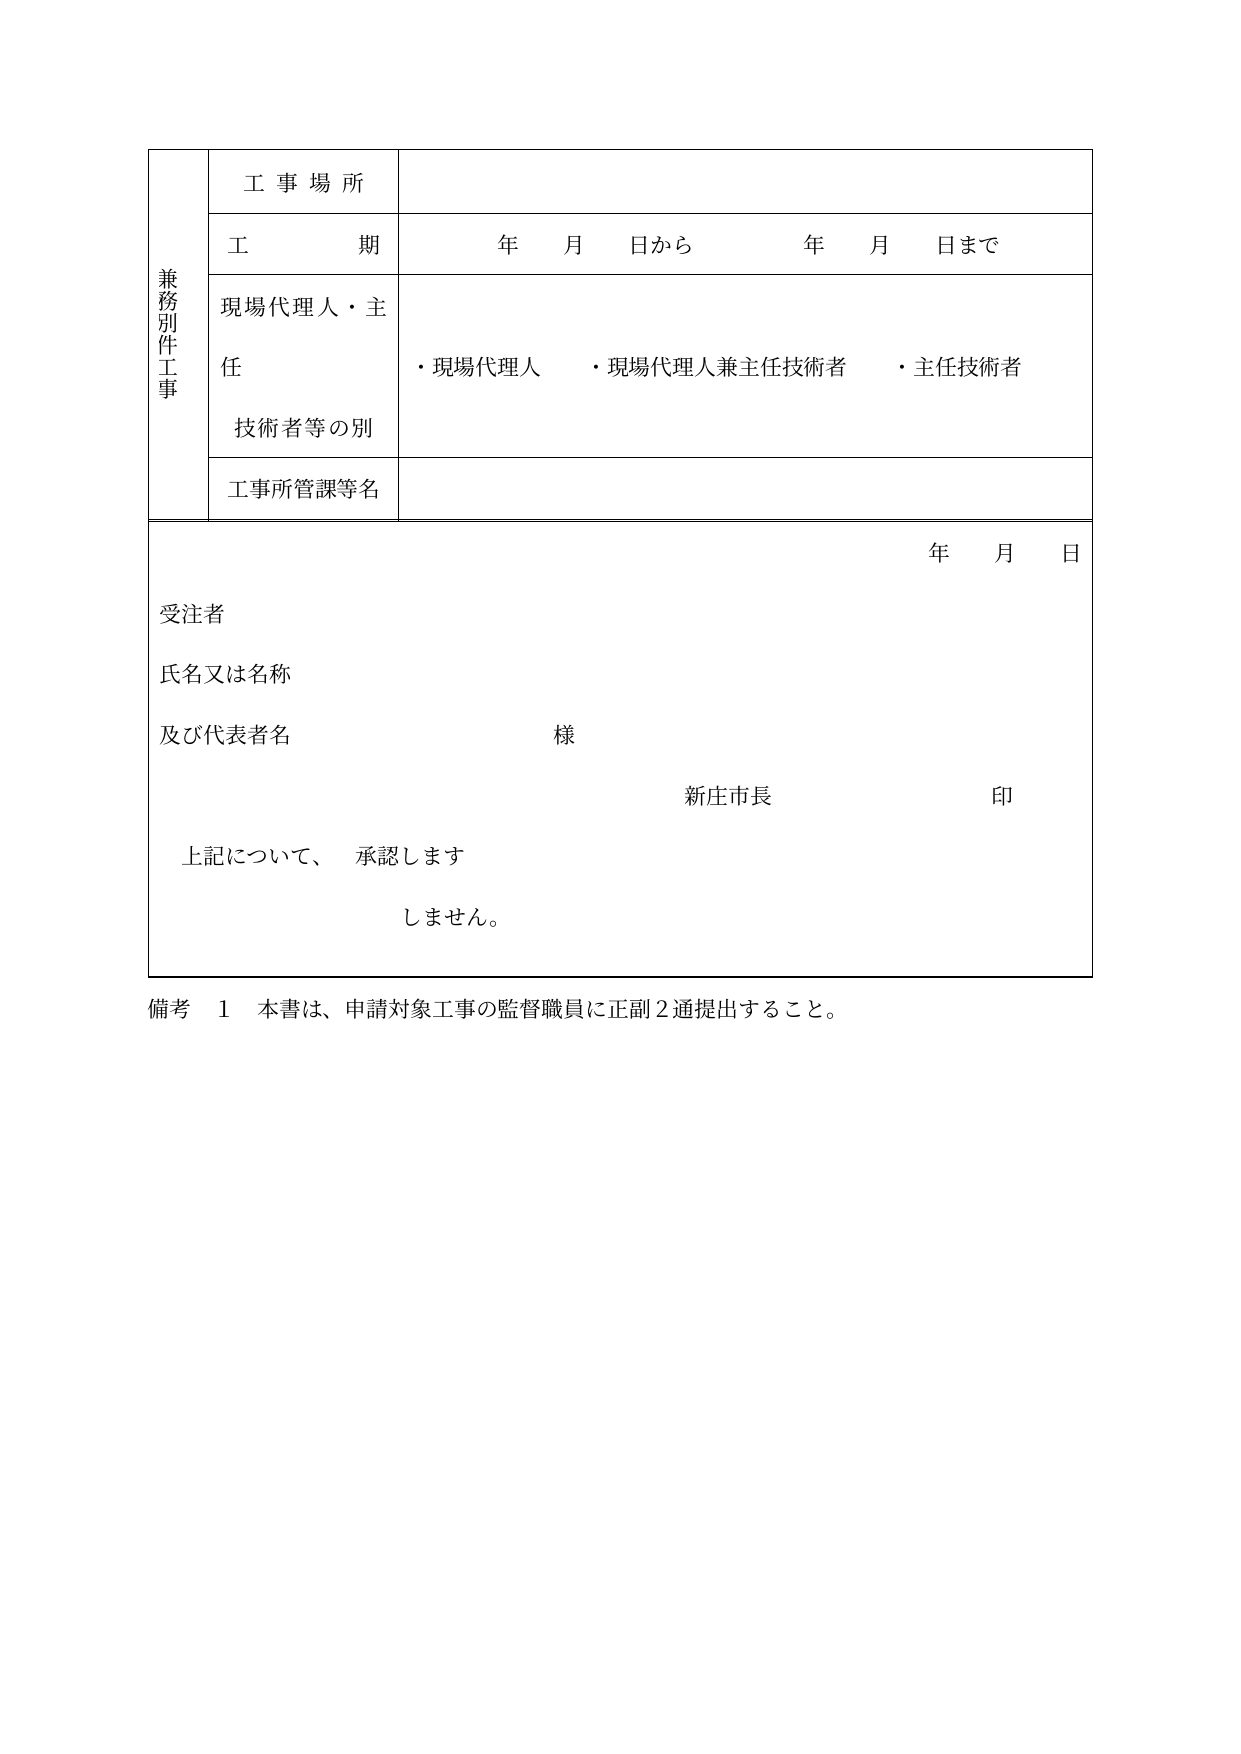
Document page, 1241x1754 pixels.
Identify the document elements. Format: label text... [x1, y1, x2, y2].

table_cell 年 月 日 受注者 氏名又は名称 及び代表者名 様 新庄市長 印 上記について、 承認します しません。 [149, 522, 1092, 976]
table_cell 兼務別件工事 [149, 150, 208, 519]
table_cell 年 月 日から 年 月 日まで [399, 214, 1092, 274]
table_cell 工 期 [209, 214, 398, 274]
table_cell [399, 150, 1092, 212]
table_cell 工事場所 [209, 150, 398, 212]
table_cell [399, 458, 1092, 519]
table_cell 工事所管課等名 [209, 458, 398, 519]
table_cell 現場代理人・主任 技術者等の別 [209, 275, 398, 457]
table_cell ・現場代理人 ・現場代理人兼主任技術者 ・主任技術者 [399, 275, 1092, 457]
text 備考 １ 本書は、申請対象工事の監督職員に正副２通提出すること。 [148, 978, 1092, 1038]
